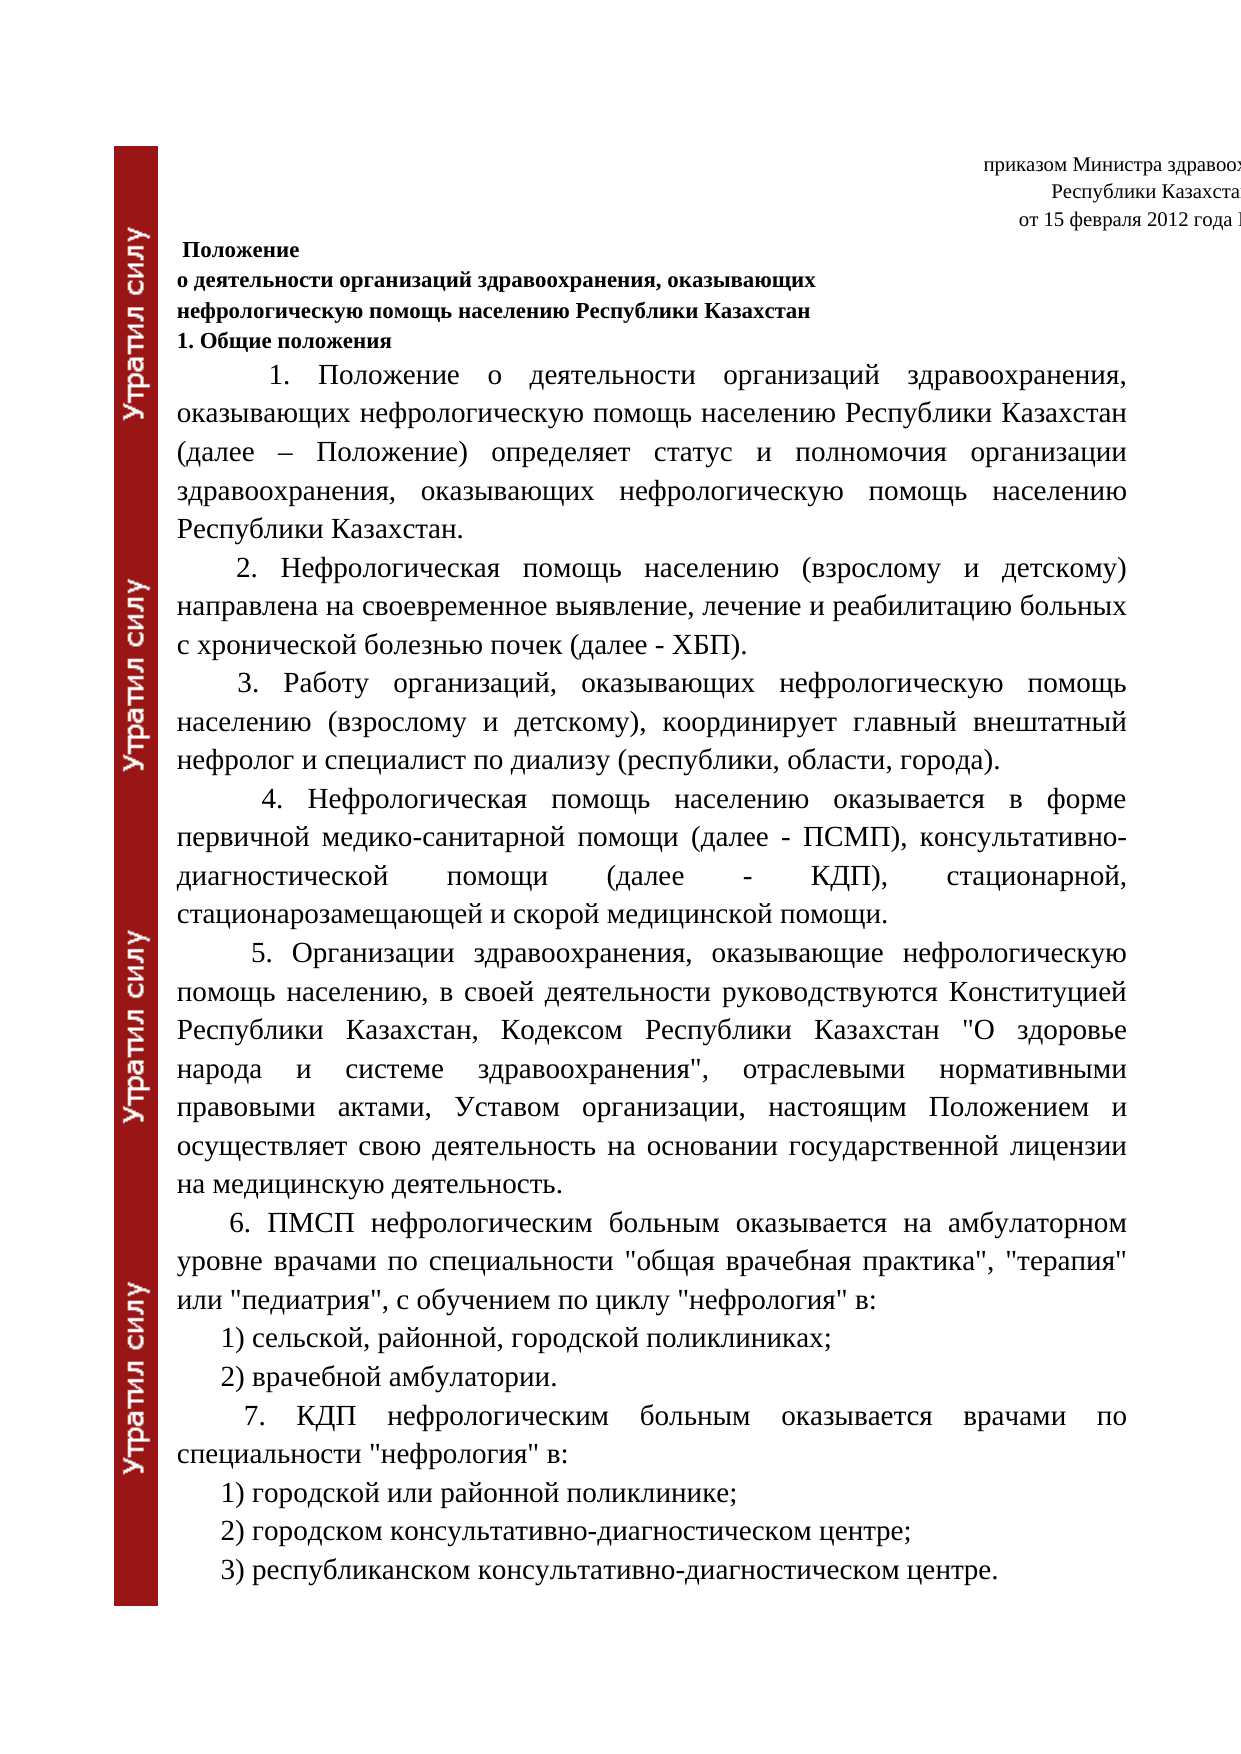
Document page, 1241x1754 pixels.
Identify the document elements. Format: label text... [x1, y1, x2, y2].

picture [114, 1200, 158, 1205]
text 1) городской или районной поликлинике; [112, 1475, 1128, 1508]
text 2) врачебной амбулатории. [112, 1359, 1128, 1393]
text 6. ПМСП нефрологическим больным оказывается на амбулаторном уровне врачами по специальности "общая врачебная практика", "терапия" или "педиатрия", с обучением по циклу "нефрология" в: [112, 1205, 1128, 1316]
picture [114, 1316, 158, 1321]
text 4. Нефрологическая помощь населению оказывается в форме первичной медико-санитарной помощи (далее - ПСМП), консультативно-диагностической помощи (далее - КДП), стационарной, стационарозамещающей и скорой медицинской помощи. [112, 781, 1128, 930]
picture [114, 545, 158, 550]
table_header [101, 150, 912, 236]
picture [114, 1585, 158, 1606]
picture [114, 1470, 158, 1475]
picture [114, 930, 158, 935]
picture [114, 660, 158, 665]
picture [114, 353, 158, 357]
picture [114, 146, 158, 150]
picture [114, 1393, 158, 1398]
text 7. КДП нефрологическим больным оказывается врачами по специальности "нефрология" в: [112, 1398, 1128, 1470]
text 1) сельской, районной, городской поликлиниках; [112, 1321, 1128, 1354]
text 3) республиканском консультативно-диагностическом центре. [112, 1552, 1128, 1585]
picture [114, 1547, 158, 1552]
picture [114, 1508, 158, 1513]
text 1. Положение о деятельности организаций здравоохранения, оказывающих нефрологическую помощь населению Республики Казахстан (далее – Положение) определяет статус и полномочия организации здравоохранения, оказывающих нефрологическую помощь населению Республики Казахстан. [112, 357, 1128, 545]
text 3. Работу организаций, оказывающих нефрологическую помощь населению (взрослому и детскому), координирует главный внештатный нефролог и специалист по диализу (республики, области, города). [112, 665, 1128, 776]
picture [114, 776, 158, 781]
picture [114, 1354, 158, 1359]
text 2) городском консультативно-диагностическом центре; [112, 1513, 1128, 1547]
text 2. Нефрологическая помощь населению (взрослому и детскому) направлена на своевременное выявление, лечение и реабилитацию больных с хронической болезнью почек (далее - ХБП). [112, 550, 1128, 660]
text 5. Организации здравоохранения, оказывающие нефрологическую помощь населению, в своей деятельности руководствуются Конституцией Республики Казахстан, Кодексом Республики Казахстан "О здоровье народа и системе здравоохранения", отраслевыми нормативными правовыми актами, Уставом организации, настоящим Положением и осуществляет свою деятельность на основании государственной лицензии на медицинскую деятельность. [112, 935, 1128, 1200]
text Положение о деятельности организаций здравоохранения, оказывающих нефрологическую помощь населению Республики Казахстан 1. Общие положения [112, 236, 1128, 353]
table_header Утверждено приказом Министра здравоохранения Республики Казахстан от 15 февраля 2012 года № 86 [912, 150, 1240, 236]
